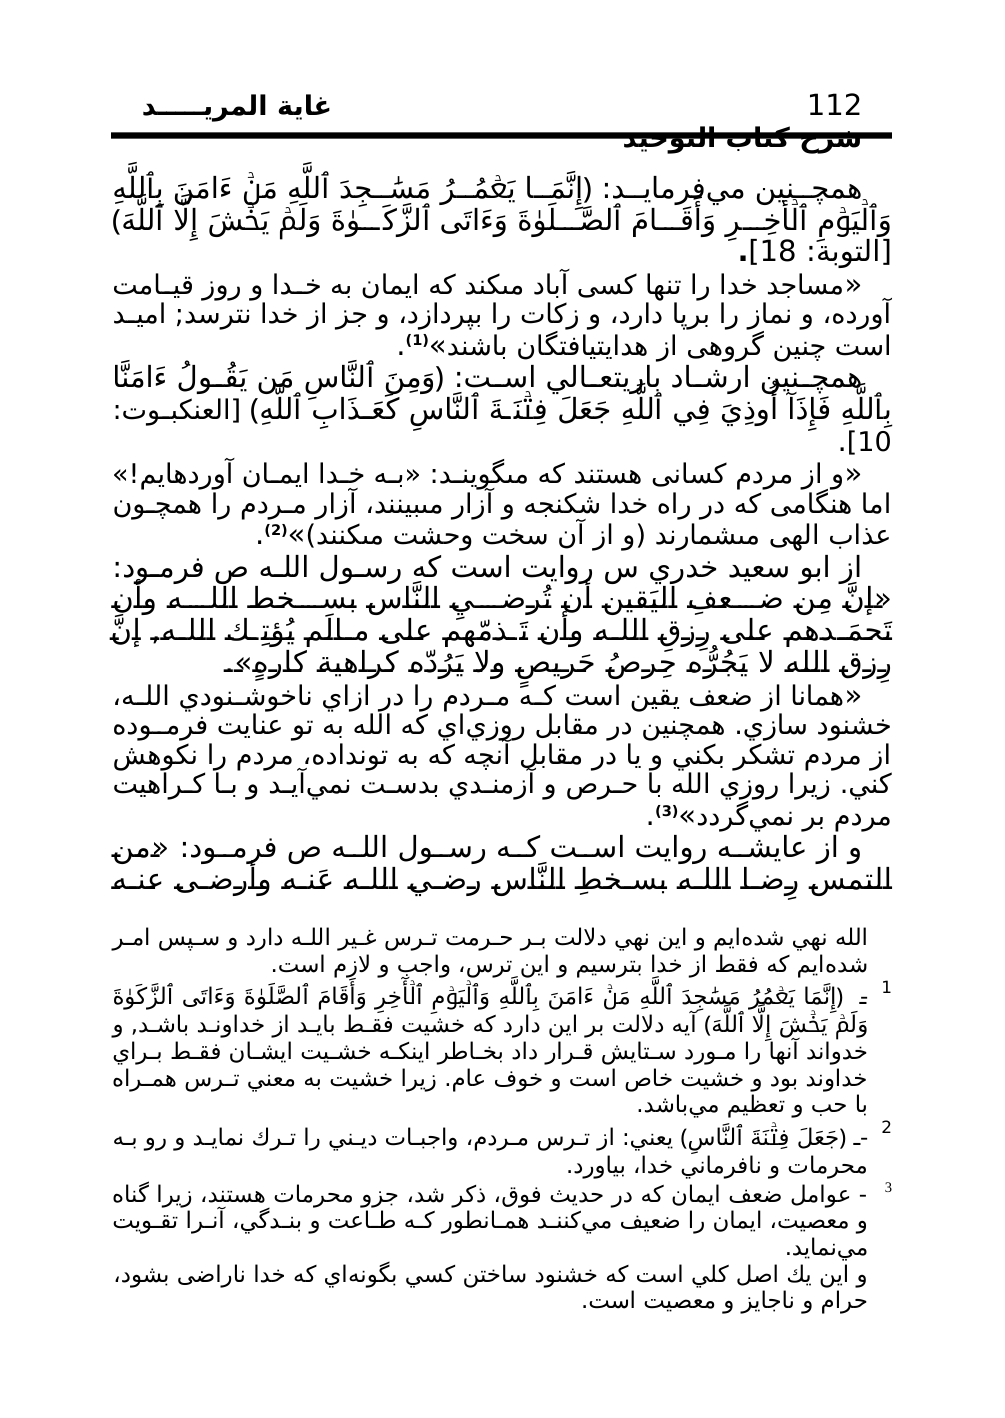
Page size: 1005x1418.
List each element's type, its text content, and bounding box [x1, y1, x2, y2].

text همچنين مي‌فرمايد: ﴿إِنَّمَا يَعۡمُرُ مَسَٰجِدَ ٱللَّهِ مَنۡ ءَامَنَ بِٱللَّهِ وَٱلۡيَوۡمِ ٱلۡأٓخِرِ وَأَقَامَ ٱلصَّلَوٰةَ وَءَاتَى ٱلزَّكَوٰةَ وَلَمۡ يَخۡشَ إِلَّا ٱللَّهَ﴾ [التوبة: 18]. [112, 173, 892, 269]
text «مساجد خدا را تنها كسى آباد مى‏كند كه ايمان به خدا و روز قيامت آورده، و نماز را برپا دارد، و زكات را بپردازد، و جز از خدا نترسد; اميد است چنين گروهى از هدايت‏يافتگان باشند»(). [112, 269, 892, 362]
text «همانا از ضعف يقين است كه مردم را در ازاي ناخوشنودي الله، خشنود سازي. همچنين در مقابل روزي‌اي كه الله به تو عنايت فرموده از مردم تشكر بكني و يا در مقابل آنچه كه به تونداده، مردم را نكوهش كني. زيرا روزي الله با حرص و آزمندي بدست نمي‌آيد و با كراهيت مردم بر نمي‌گردد»(). [112, 679, 892, 832]
text و از عايشه روايت است كه رسول الله ص فرمود: «من التمس رِضا الله بسخطِ النَّاس رضي الله عَنه وأرضى عنه النَّاس ومن التمس رِضا الناس بسخطِ الله، سخط الله عليه وأسخط عليه الناس». ( ابن حبان صحيحش). [112, 832, 892, 896]
text همچنين ارشاد باريتعالي است: ﴿وَمِنَ ٱلنَّاسِ مَن يَقُولُ ءَامَنَّا بِٱللَّهِ فَإِذَآ أُوذِيَ فِي ٱللَّهِ جَعَلَ فِتۡنَةَ ٱلنَّاسِ كَعَذَابِ ٱللَّهِ﴾ [العنكبوت: 10]. [112, 362, 892, 458]
text از ابو سعيد خدري س روايت است كه رسول الله ص فرمود: «إنَّ مِن ضعفِ اليَقين أن تُرضيِ النَّاس بسخط الله وأن تَحمَدهم على رِزقِ الله وأن تَذمّهم على مالَم يُؤتِك الله, إنَّ رِزق الله لا يَجُرُّه حِرصُ حَريصٍ ولا يَرُدّه كراهية كارهٍ». [112, 552, 892, 679]
text «و از مردم كسانى هستند كه مى‏گويند: «به خدا ايمان آورده‏ايم!» اما هنگامى كه در راه خدا شكنجه و آزار مى‏بينند، آزار مردم را همچون عذاب الهى مى‏شمارند (و از آن سخت وحشت مى‏كنند)»(). [112, 458, 892, 552]
